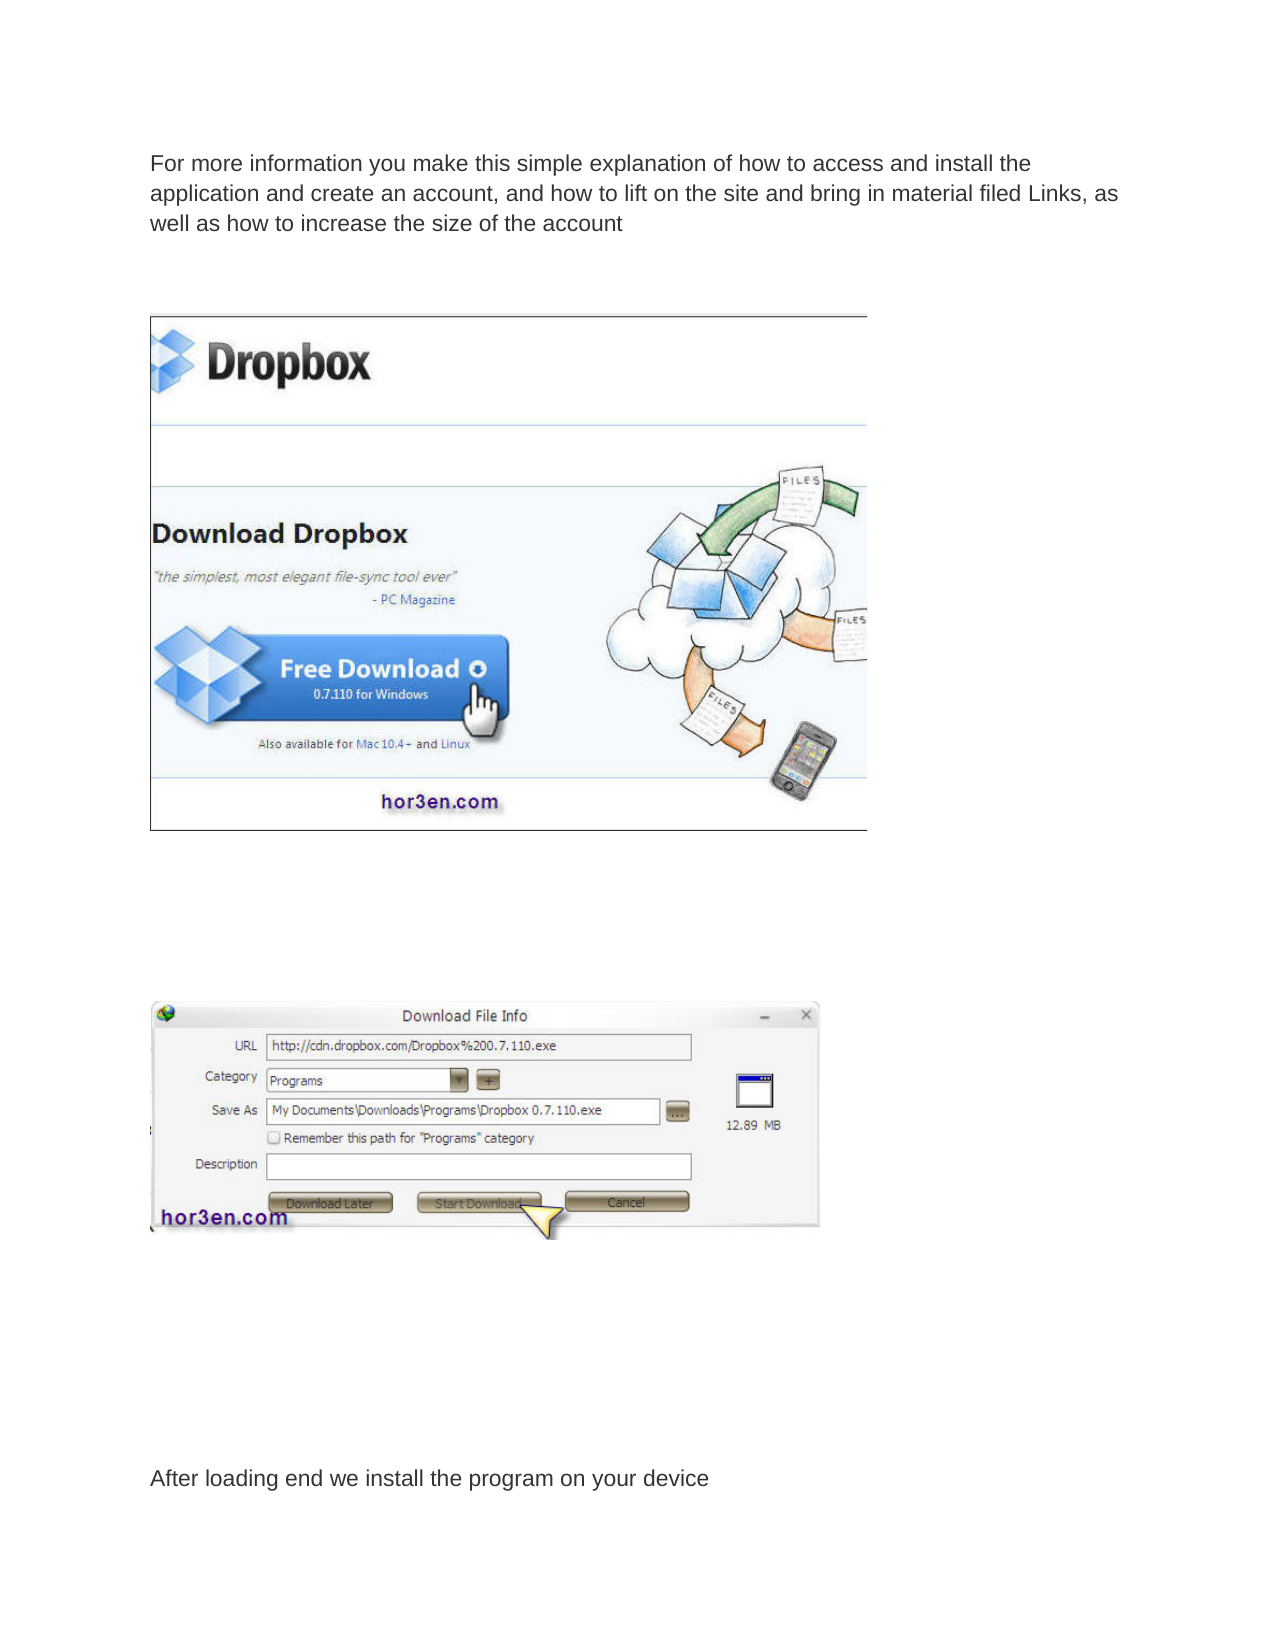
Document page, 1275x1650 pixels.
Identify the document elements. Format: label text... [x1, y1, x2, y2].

picture [150, 1001, 821, 1240]
text For more information you make this simple explanation of how to access and install the application and create an account, and how to lift on the site and bring in material filed Links, as well as how to increase the size of the account [150, 150, 1125, 237]
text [150, 261, 1125, 1491]
picture [150, 313, 868, 831]
